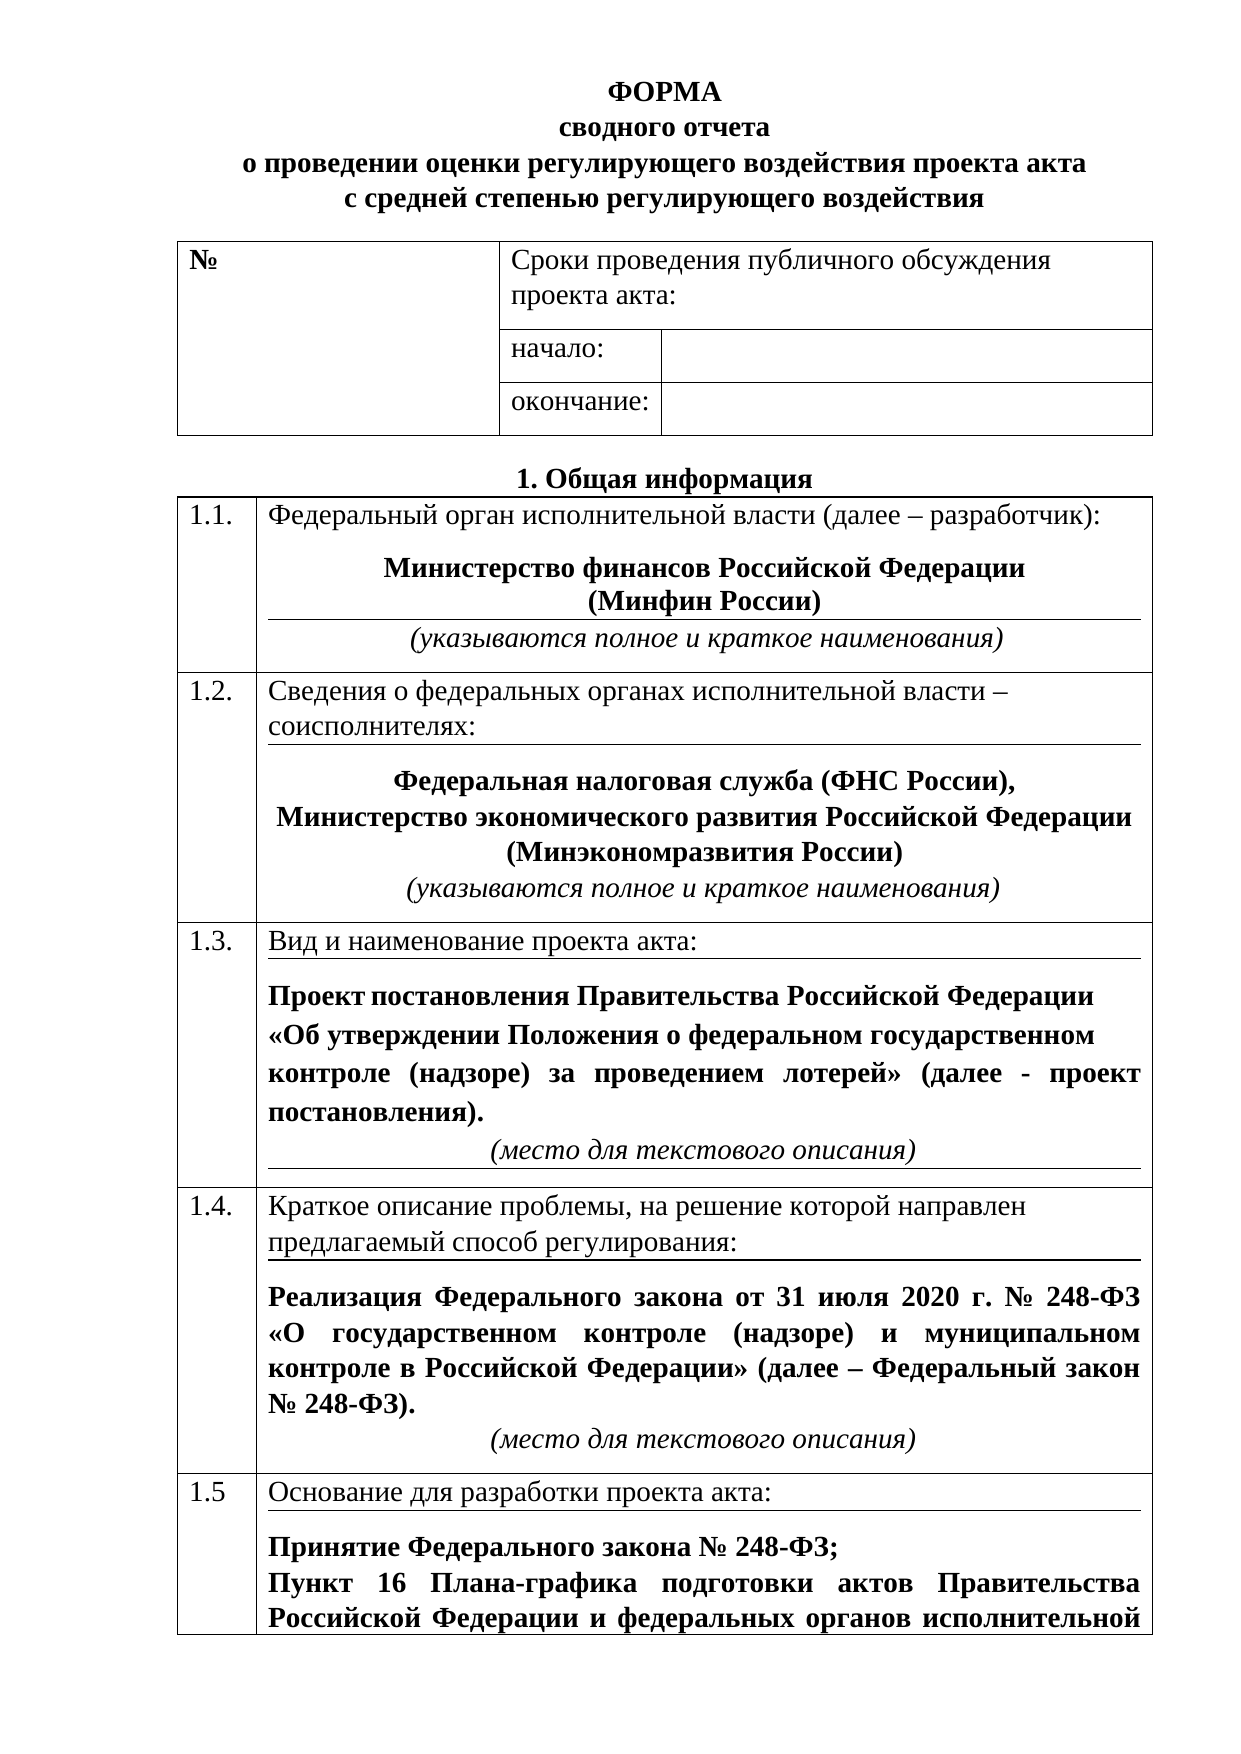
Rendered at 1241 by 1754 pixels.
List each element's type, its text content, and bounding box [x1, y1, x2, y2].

table_header 1.1. [178, 498, 256, 672]
table_cell 1.5 [178, 1474, 256, 1634]
table_cell Сведения о федеральных органах исполнительной власти – соисполнителях: Федеральная налоговая служба (ФНС России), Министерство экономического развития Российской Федерации (Минэкономразвития России) (указываются полное и краткое наименования) [257, 673, 1152, 922]
table_cell Вид и наименование проекта акта: Проект постановления Правительства Российской Федерации «Об утверждении Положения о федеральном государственном контроле (надзоре) за проведением лотерей» (далее - проект постановления). (место для текстового описания) [257, 923, 1152, 1187]
text сводного отчета [177, 109, 1152, 143]
text 1. Общая информация [177, 461, 1152, 494]
table_cell начало: [500, 330, 661, 382]
table_header [178, 242, 499, 435]
text ФОРМА [177, 74, 1152, 107]
table_header Федеральный орган исполнительной власти (далее – разработчик): Министерство финансов Российской Федерации (Минфин России) (указываются полное и краткое наименования) [257, 498, 1152, 672]
table_cell 1.2. [178, 673, 256, 922]
table_cell [662, 383, 1152, 435]
text о проведении оценки регулирующего воздействия проекта акта [177, 145, 1152, 178]
text с средней степенью регулирующего воздействия [177, 180, 1152, 214]
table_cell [257, 1474, 1152, 1634]
table_cell 1.3. [178, 923, 256, 1187]
table_cell [662, 330, 1152, 382]
table_cell окончание: [500, 383, 661, 435]
table_cell Краткое описание проблемы, на решение которой направлен предлагаемый способ регулирования: Реализация Федерального закона от 31 июля 2020 г. № 248-ФЗ «О государственном контроле (надзоре) и муниципальном контроле в Российской Федерации» (далее – Федеральный закон № 248-ФЗ). (место для текстового описания) [257, 1188, 1152, 1473]
table_cell 1.4. [178, 1188, 256, 1473]
table_header Сроки проведения публичного обсуждения проекта акта: [500, 242, 1152, 329]
